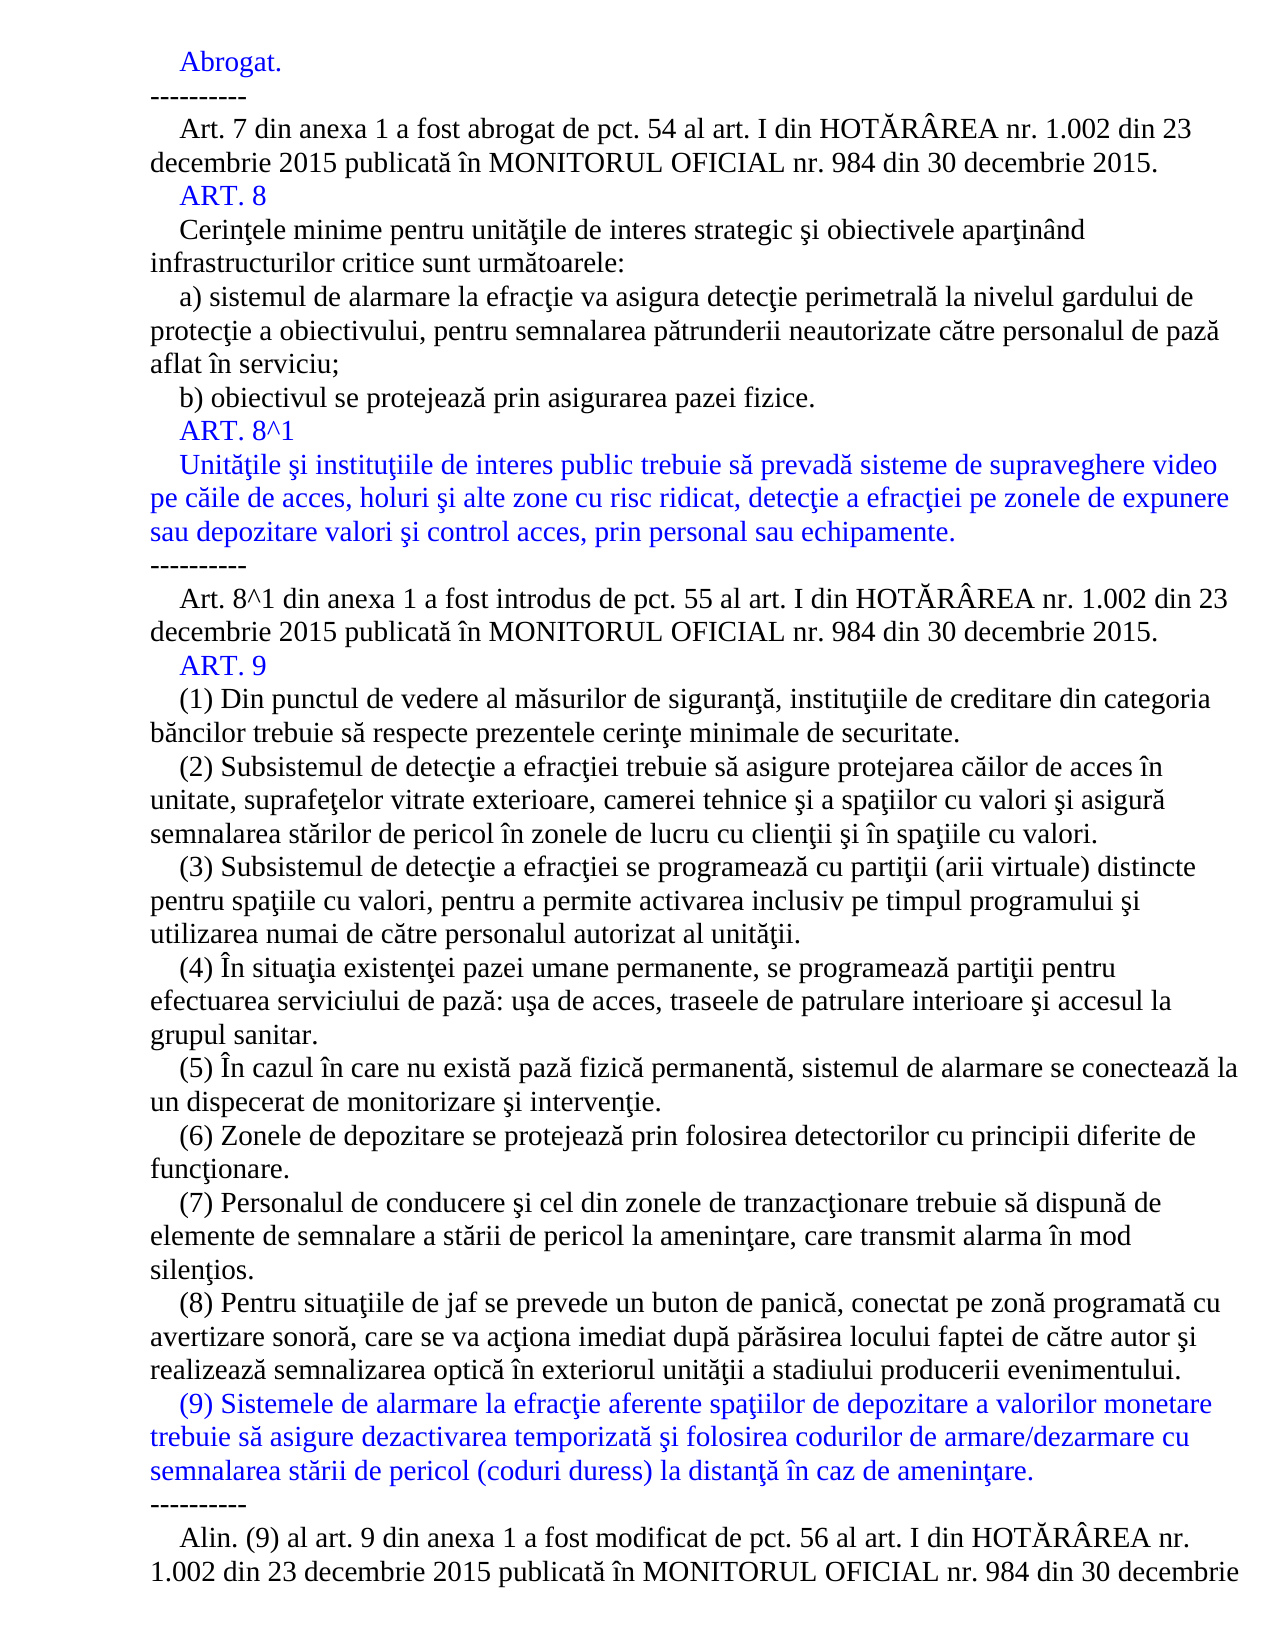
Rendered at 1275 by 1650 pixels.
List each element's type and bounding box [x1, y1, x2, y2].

text [150, 44, 1240, 1587]
